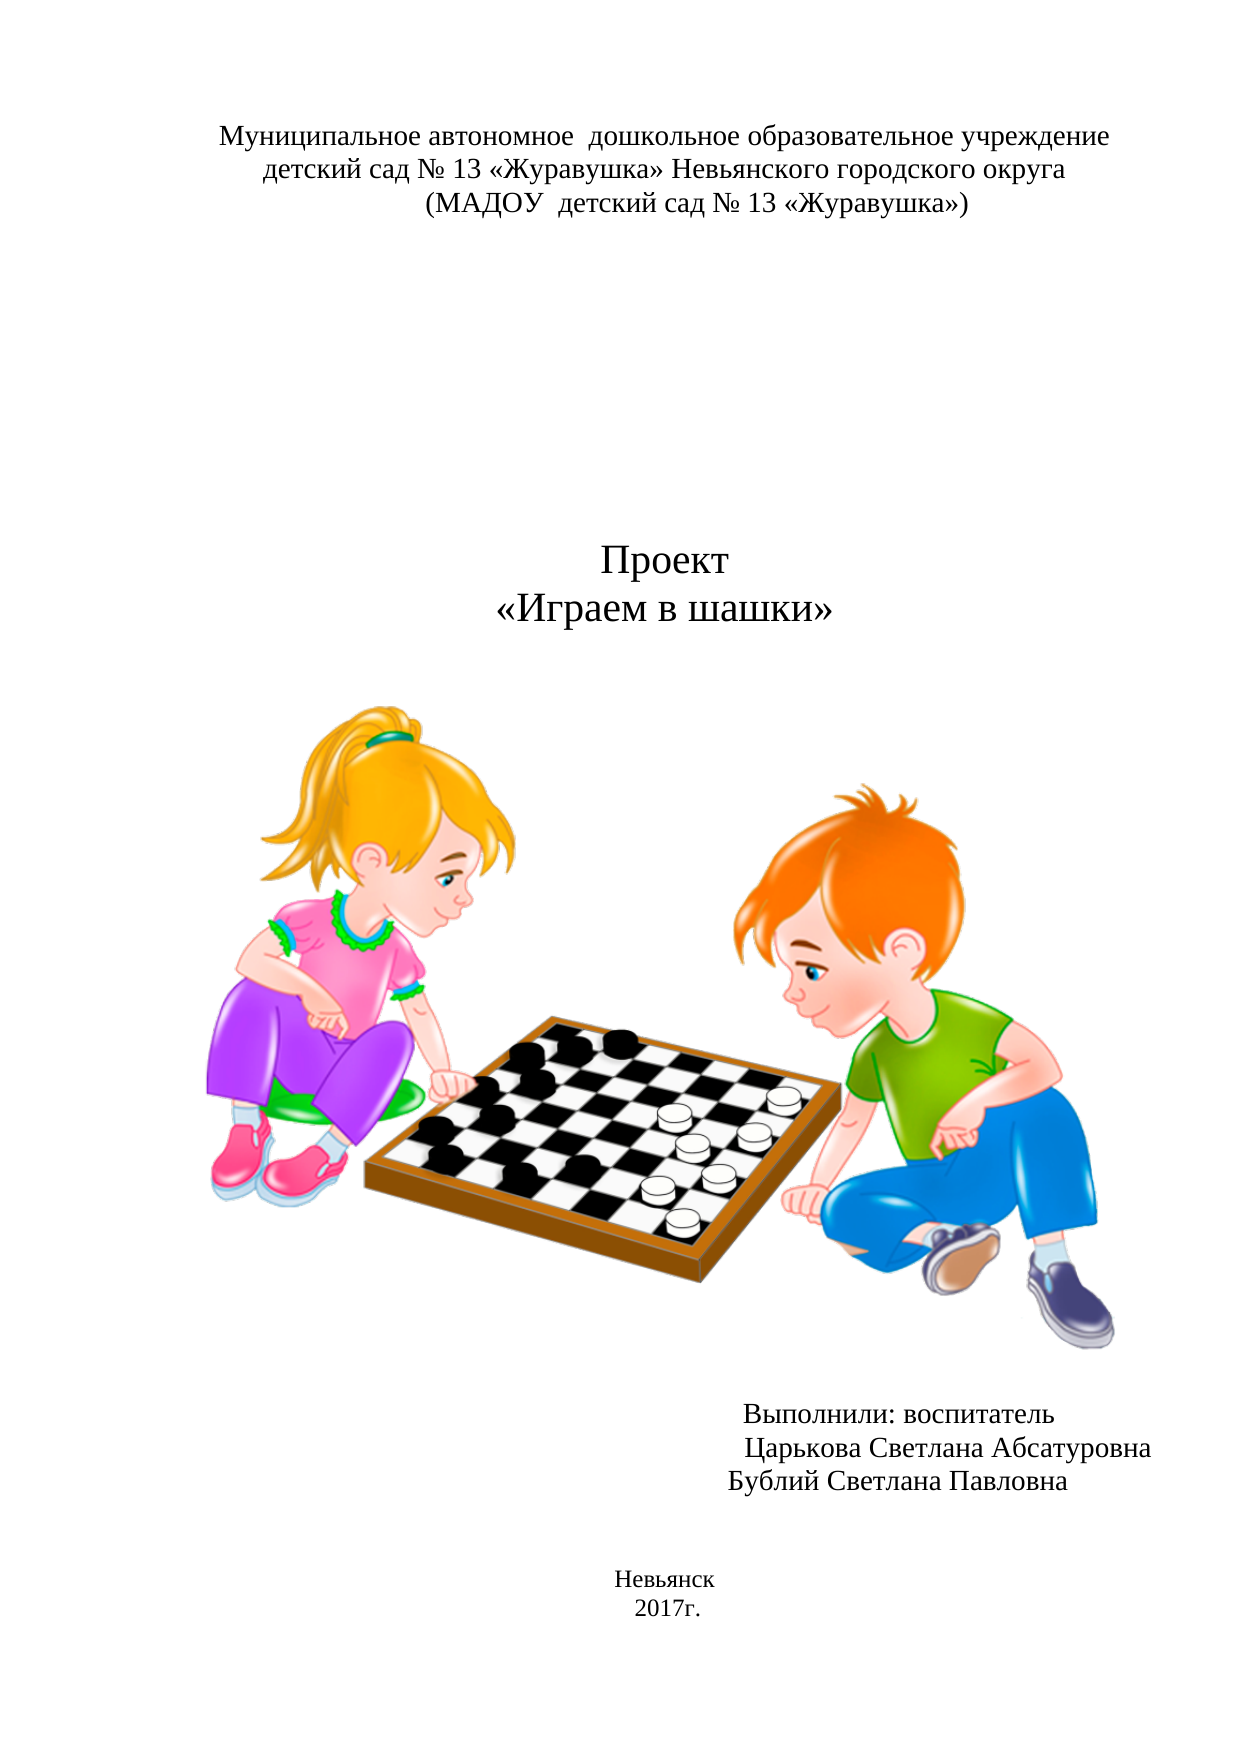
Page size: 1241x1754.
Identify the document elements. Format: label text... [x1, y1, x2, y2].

text Муниципальное автономное дошкольное образовательное учреждение детский сад № 13 «Журавушка» Невьянского городского округа [177, 118, 1152, 185]
text 2017г. [177, 1593, 1152, 1621]
text (МАДОУ детский сад № 13 «Журавушка») [177, 185, 1152, 219]
text Бублий Светлана Павловна [177, 1463, 1152, 1497]
picture [177, 690, 1152, 1372]
text «Играем в шашки» [177, 583, 1152, 631]
text Невьянск [177, 1564, 1152, 1593]
text Царькова Светлана Абсатуровна [177, 1430, 1152, 1463]
text Проект [177, 535, 1152, 583]
text Выполнили: воспитатель [177, 1396, 1152, 1430]
